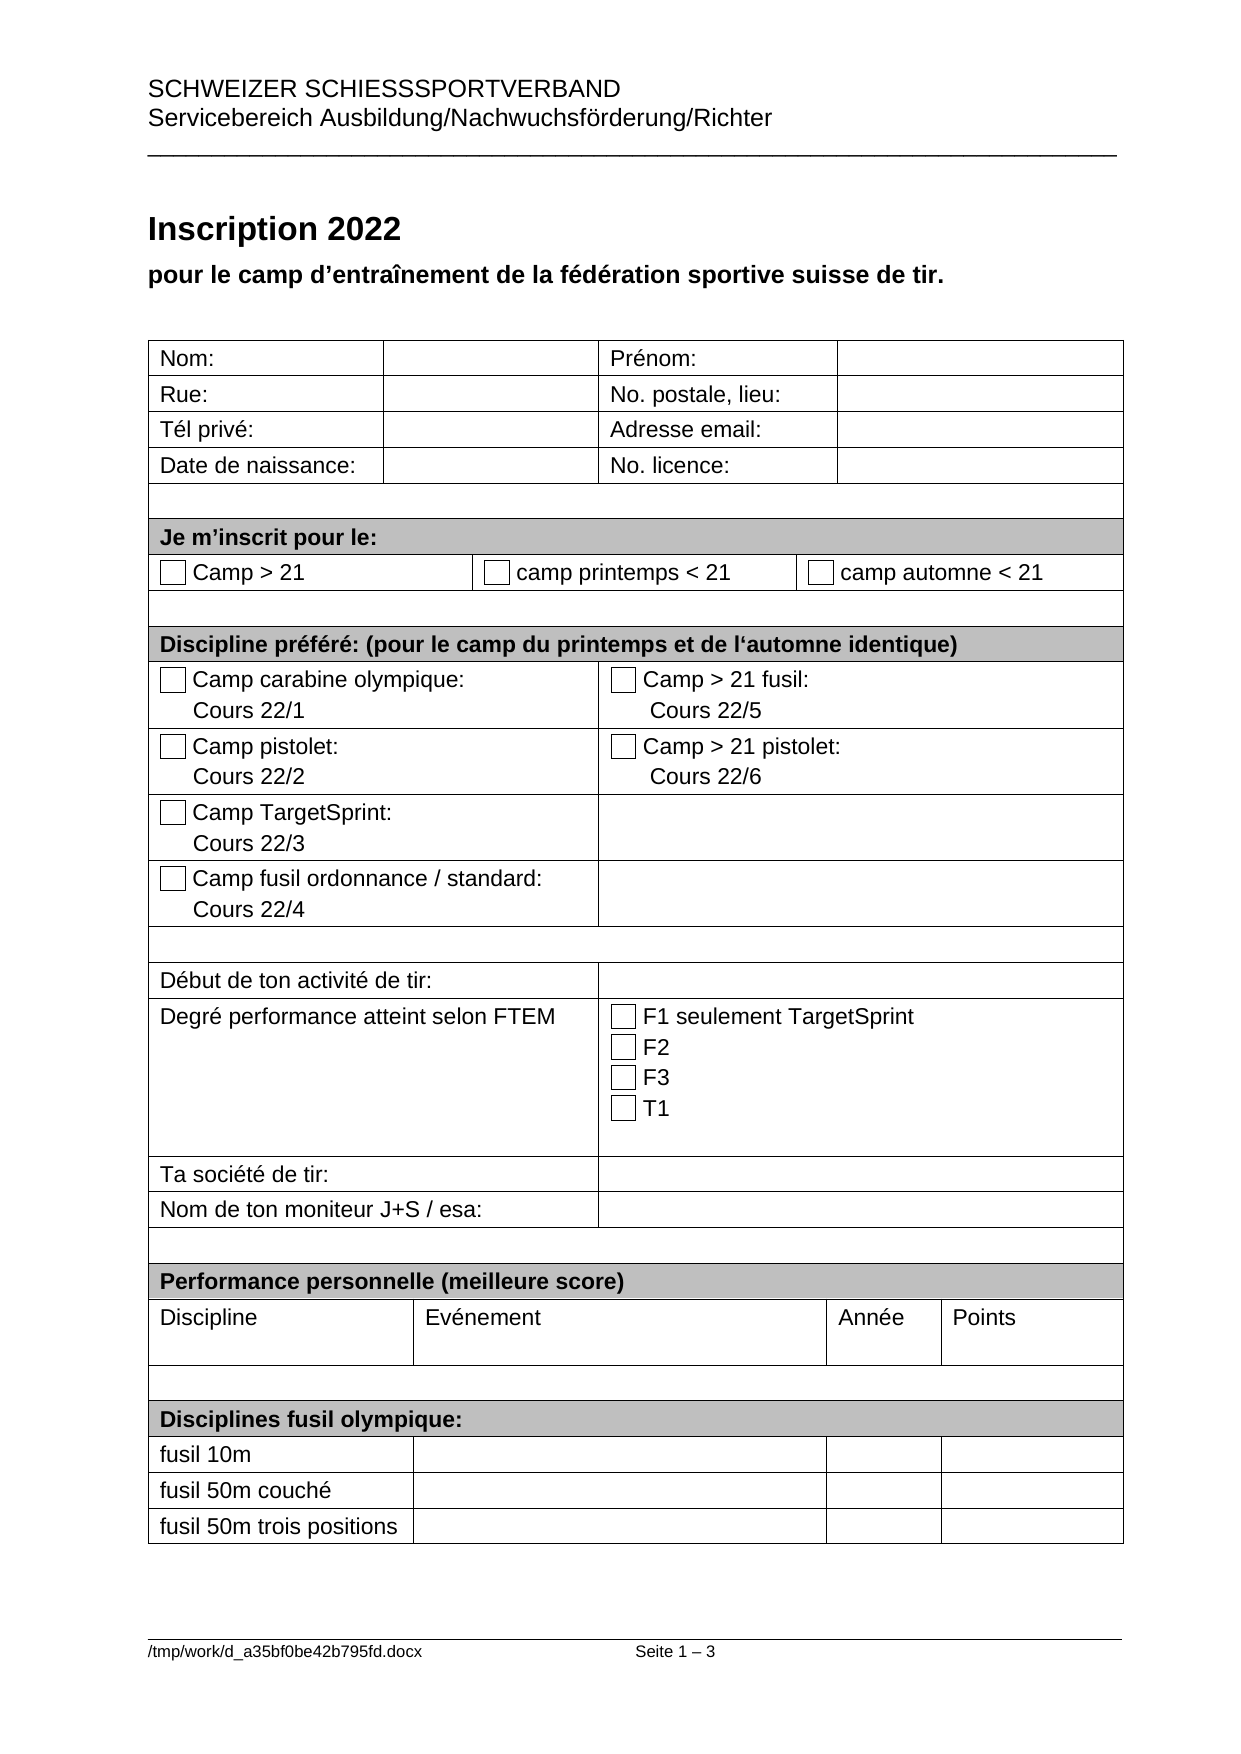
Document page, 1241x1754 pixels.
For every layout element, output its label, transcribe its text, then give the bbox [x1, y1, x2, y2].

table_cell Date de naissance: [149, 448, 383, 483]
table_cell Degré performance atteint selon FTEM [149, 999, 598, 1156]
table_cell [599, 795, 1123, 860]
table_cell Discipline préféré: (pour le camp du printemps et de l‘automne identique) [149, 627, 1123, 661]
table_cell Tél privé: [149, 412, 383, 447]
table_cell [942, 1473, 1123, 1508]
table_cell fusil 50m trois positions [149, 1509, 413, 1543]
table_cell Discipline [149, 1300, 413, 1365]
table_cell [414, 1509, 826, 1543]
table_cell fusil 50m couché [149, 1473, 413, 1508]
table_cell [149, 1228, 1123, 1263]
table_cell Camp carabine olympique: Cours 22/1 [149, 662, 598, 727]
table_cell [384, 376, 598, 411]
table_cell [942, 1509, 1123, 1543]
table_cell [414, 1473, 826, 1508]
table_cell Nom de ton moniteur J+S / esa: [149, 1192, 598, 1227]
table_cell Camp > 21 pistolet: Cours 22/6 [599, 729, 1123, 794]
table_cell No. licence: [599, 448, 837, 483]
text Inscription 2022 [148, 209, 1122, 247]
table_cell Année [827, 1300, 941, 1365]
table_cell Evénement [414, 1300, 826, 1365]
table_cell [838, 412, 1123, 447]
table_cell Camp pistolet: Cours 22/2 [149, 729, 598, 794]
table_cell Ta société de tir: [149, 1157, 598, 1191]
table_cell [599, 1157, 1123, 1191]
table_cell [599, 1192, 1123, 1227]
table_cell [827, 1473, 941, 1508]
table_cell [414, 1437, 826, 1472]
table_cell camp automne < 21 [797, 555, 1123, 590]
table_header [838, 341, 1123, 375]
table_cell Camp > 21 [149, 555, 472, 590]
table_cell [384, 412, 598, 447]
table_cell camp printemps < 21 [473, 555, 796, 590]
table_cell [838, 376, 1123, 411]
table_cell Performance personnelle (meilleure score) [149, 1264, 1123, 1298]
table_cell [149, 591, 1123, 626]
table_cell No. postale, lieu: [599, 376, 837, 411]
table_cell [599, 963, 1123, 998]
table_cell fusil 10m [149, 1437, 413, 1472]
table_cell [838, 448, 1123, 483]
table_cell F1 seulement TargetSprint F2 F3 T1 [599, 999, 1123, 1156]
table_cell Camp > 21 fusil: Cours 22/5 [599, 662, 1123, 727]
table_cell Je m’inscrit pour le: [149, 519, 1123, 554]
text pour le camp d’entraînement de la fédération sportive suisse de tir. [148, 259, 1122, 288]
table_cell [384, 448, 598, 483]
table_header Prénom: [599, 341, 837, 375]
table_cell [149, 1366, 1123, 1400]
table_cell Camp TargetSprint: Cours 22/3 [149, 795, 598, 860]
table_cell Camp fusil ordonnance / standard: Cours 22/4 [149, 861, 598, 926]
table_cell [827, 1509, 941, 1543]
table_cell Disciplines fusil olympique: [149, 1401, 1123, 1436]
table_header [384, 341, 598, 375]
table_cell [149, 484, 1123, 518]
table_cell Rue: [149, 376, 383, 411]
table_header Nom: [149, 341, 383, 375]
table_cell Points [942, 1300, 1123, 1365]
table_cell Début de ton activité de tir: [149, 963, 598, 998]
table_cell [599, 861, 1123, 926]
table_cell [827, 1437, 941, 1472]
table_cell [149, 927, 1123, 962]
table_cell Adresse email: [599, 412, 837, 447]
table_cell [942, 1437, 1123, 1472]
